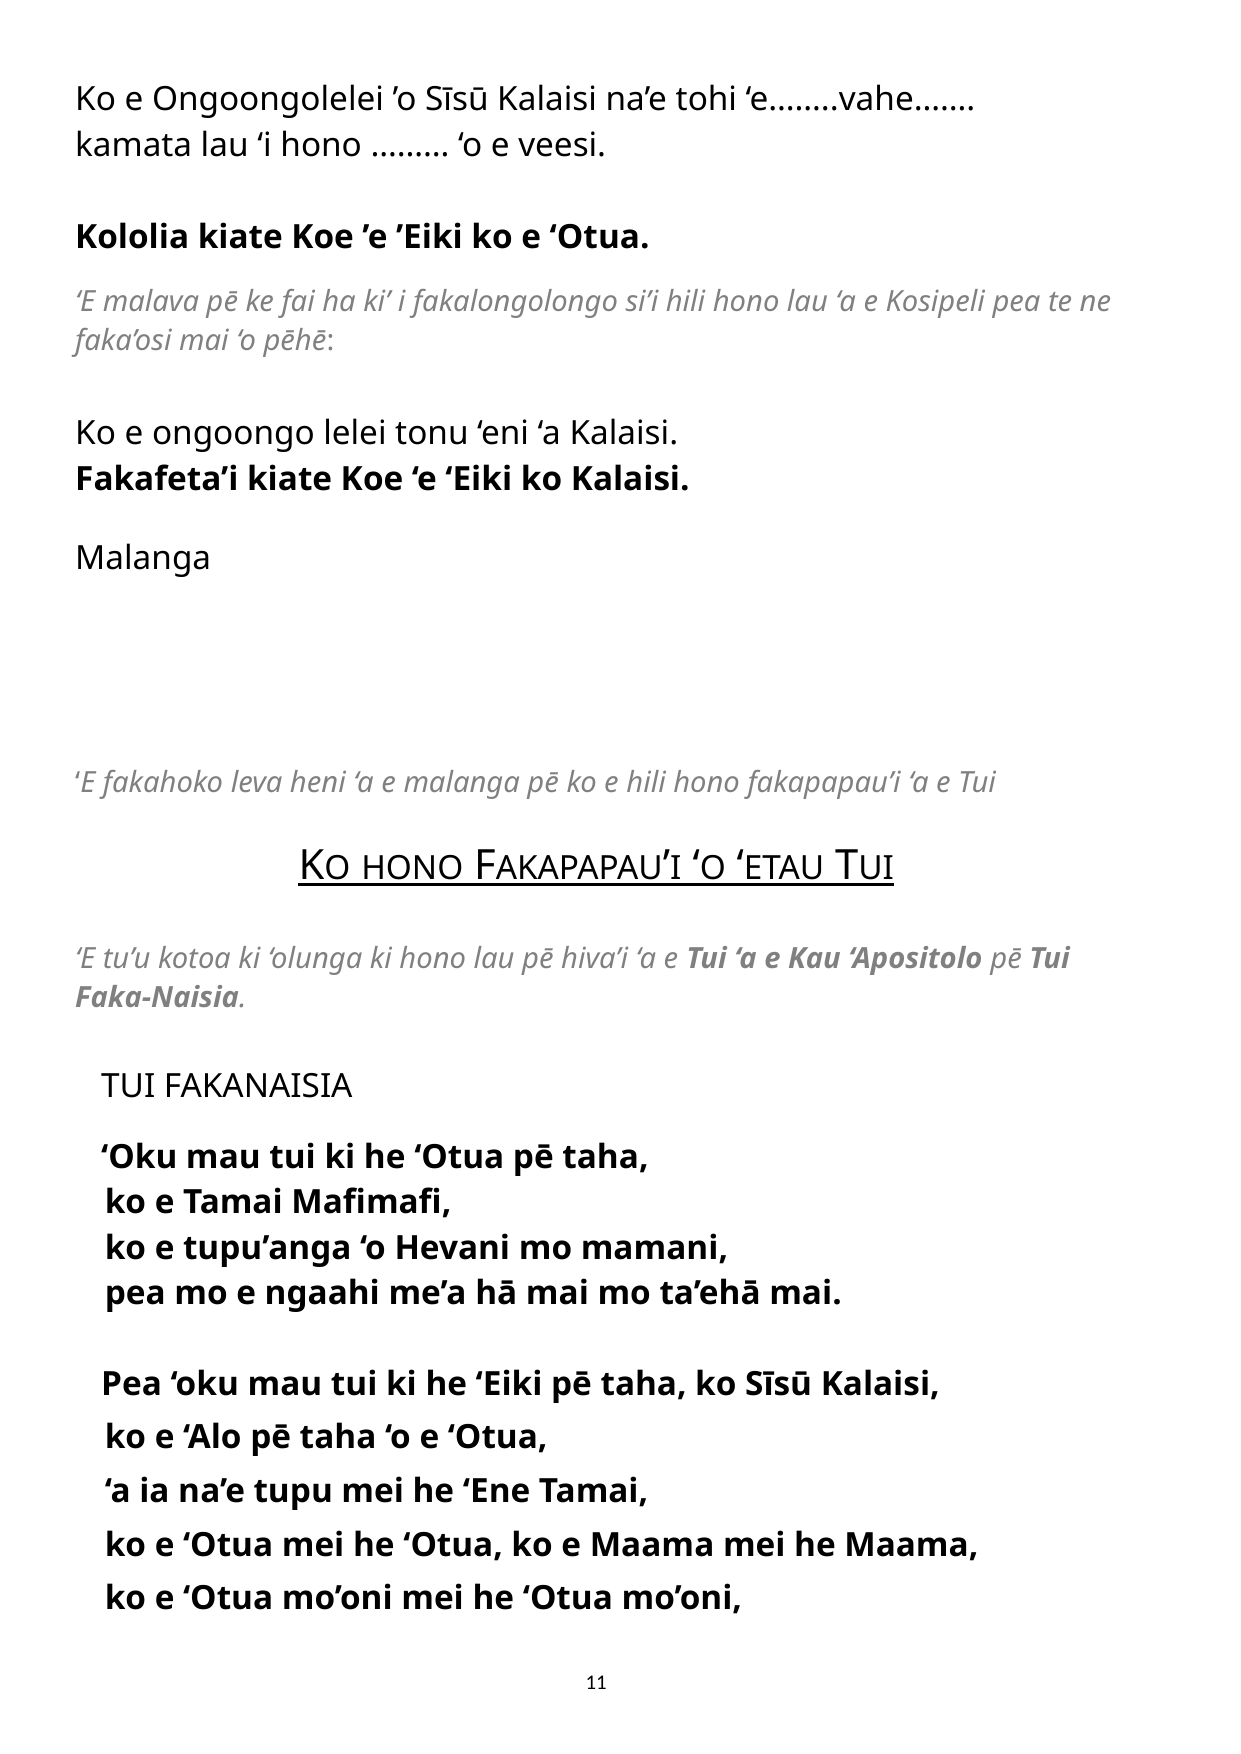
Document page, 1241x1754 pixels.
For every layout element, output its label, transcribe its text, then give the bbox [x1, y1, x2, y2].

text Ko e ongoongo lelei tonu ‘eni ‘a Kalaisi. [75, 409, 1117, 454]
text Ko hono Fakapapau’i ‘o ‘etau Tui [75, 835, 1117, 891]
text ‘a ia na’e tupu mei he ‘Ene Tamai, [104, 1467, 1117, 1512]
text Kololia kiate Koe ’e ’Eiki ko e ‘Otua. [75, 213, 1117, 259]
text ko e ‘Alo pē taha ‘o e ‘Otua, [104, 1413, 1117, 1459]
text ‘Oku mau tui ki he ‘Otua pē taha, [75, 1133, 1117, 1178]
text Ko e Ongoongolelei ’o Sīsū Kalaisi na’e tohi ‘e……..vahe……. [75, 75, 1117, 120]
text ko e ‘Otua mo’oni mei he ‘Otua mo’oni, [104, 1574, 1117, 1619]
text ‘E fakahoko leva heni ‘a e malanga pē ko e hili hono fakapapau’i ‘a e Tui [75, 761, 1117, 801]
text ‘E malava pē ke fai ha ki’ i fakalongolongo si’i hili hono lau ‘a e Kosipeli pea te ne faka’osi mai ‘o pēhē: [75, 280, 1117, 359]
text TUI FAKANAISIA [75, 1062, 1117, 1107]
text pea mo e ngaahi me’a hā mai mo ta’ehā mai. [75, 1269, 1117, 1314]
text kamata lau ‘i hono ……… ‘o e veesi. [75, 120, 1117, 166]
text ‘E tu’u kotoa ki ‘olunga ki hono lau pē hiva’i ‘a e Tui ‘a e Kau ‘Apositolo pē Tui Faka-Naisia. [75, 937, 1117, 1016]
text Pea ‘oku mau tui ki he ‘Eiki pē taha, ko Sīsū Kalaisi, [75, 1360, 1117, 1405]
text Fakafeta’i kiate Koe ‘e ‘Eiki ko Kalaisi. [75, 454, 1117, 500]
text ko e ‘Otua mei he ‘Otua, ko e Maama mei he Maama, [104, 1520, 1117, 1566]
text Malanga [75, 534, 1117, 579]
text ko e tupu’anga ‘o Hevani mo mamani, [104, 1223, 1117, 1269]
text ko e Tamai Mafimafi, [104, 1178, 1117, 1223]
